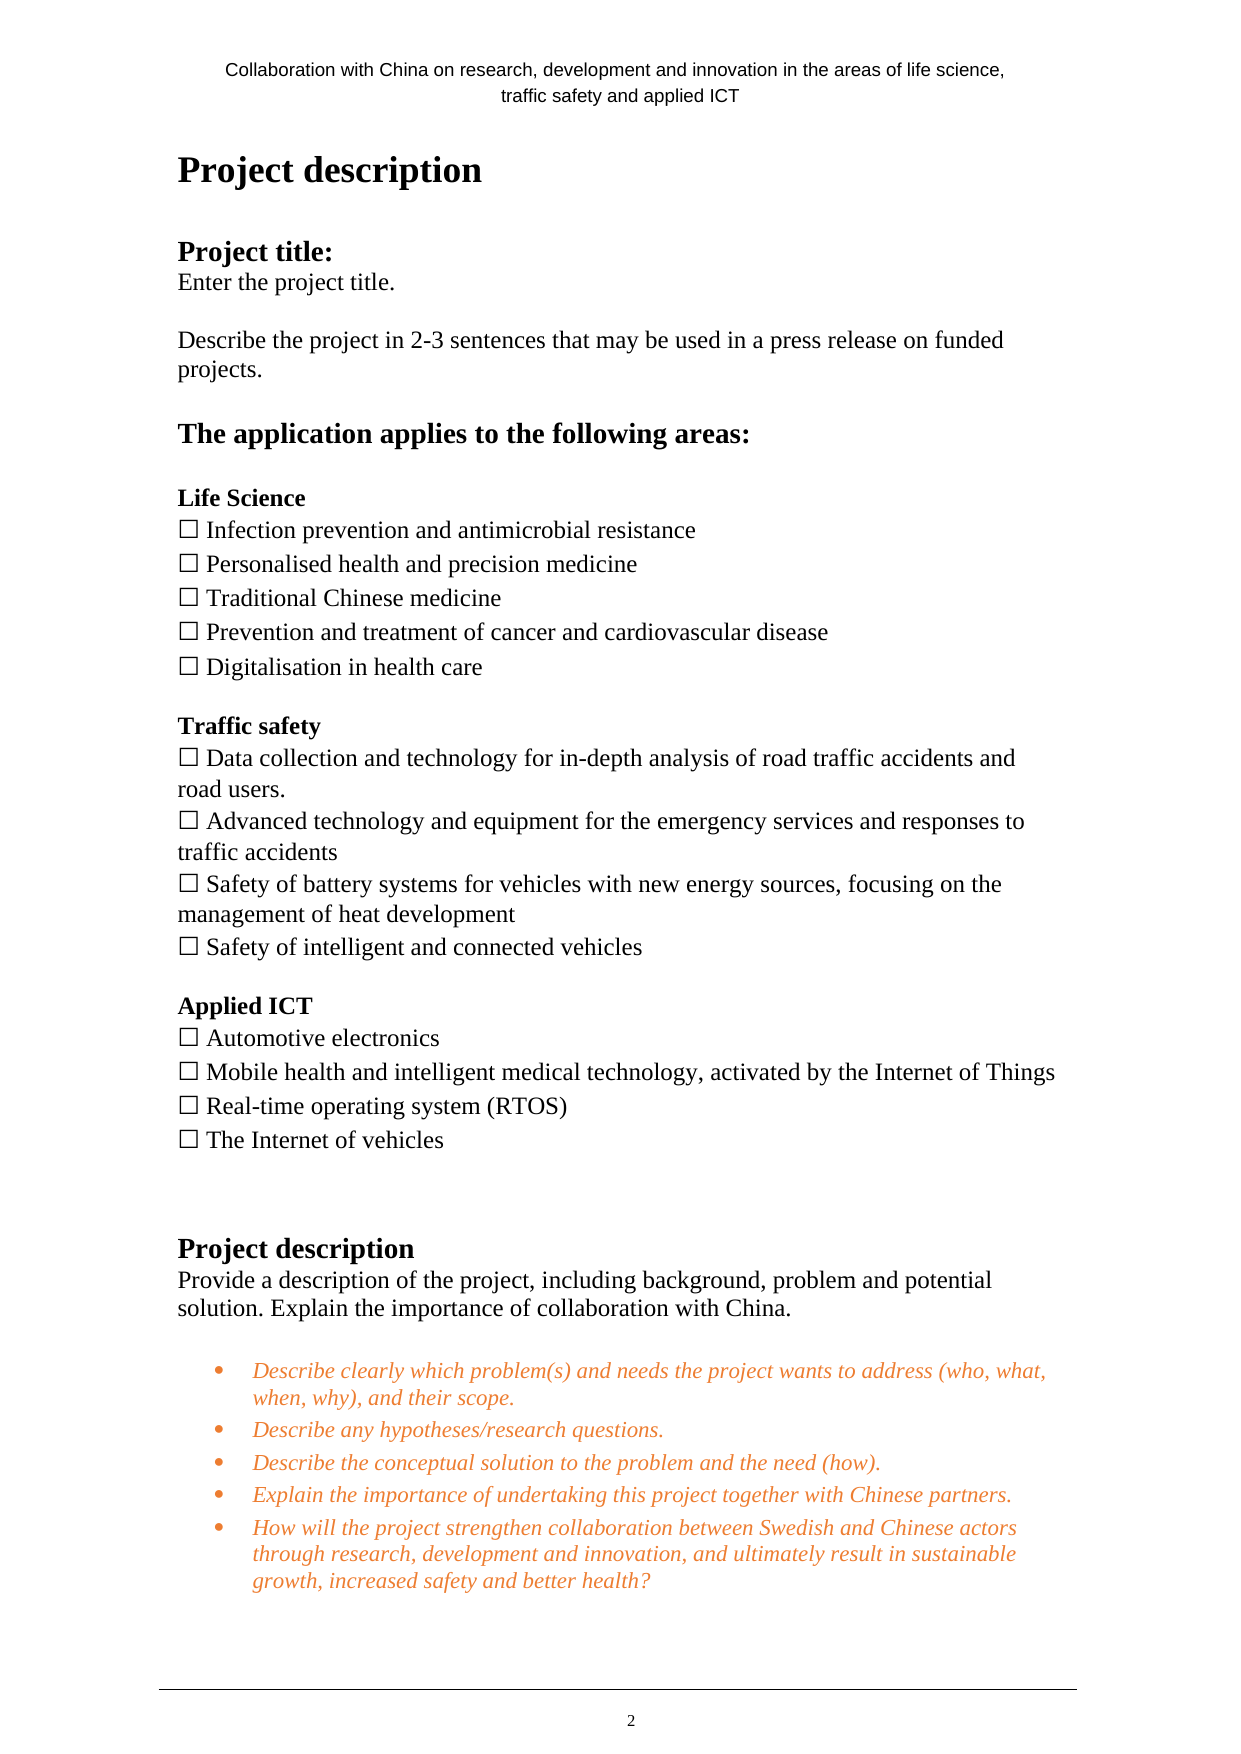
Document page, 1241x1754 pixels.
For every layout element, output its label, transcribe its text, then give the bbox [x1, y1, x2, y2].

text Applied ICT [177, 991, 1063, 1020]
subtitle Project description [177, 1231, 1063, 1265]
text ☐ The Internet of vehicles [177, 1122, 1063, 1156]
text Enter the project title. [177, 267, 1063, 296]
text Infection prevention and antimicrobial resistance [177, 512, 1063, 546]
list Explain the importance of undertaking this project together with Chinese partners. [215, 1481, 1063, 1508]
list Describe the conceptual solution to the problem and the need (how). [215, 1449, 1063, 1475]
text ☐ Automotive electronics [177, 1020, 1063, 1054]
text Traffic safety [177, 711, 1063, 740]
text Life Science [177, 483, 1063, 512]
text ☐ Advanced technology and equipment for the emergency services and responses to traffic accidents [177, 802, 1063, 865]
text The application applies to the following areas: [177, 416, 1063, 449]
text Provide a description of the project, including background, problem and potential solution. Explain the importance of collaboration with China. [177, 1265, 1063, 1322]
list Describe clearly which problem(s) and needs the project wants to address (who, what, when, why), and their scope. [215, 1357, 1063, 1410]
text ☐ Safety of intelligent and connected vehicles [177, 928, 1063, 962]
text Project description [177, 148, 1063, 191]
text ☐ Mobile health and intelligent medical technology, activated by the Internet of Things [177, 1054, 1063, 1088]
list How will the project strengthen collaboration between Swedish and Chinese actors through research, development and innovation, and ultimately result in sustainable growth, increased safety and better health? [215, 1514, 1063, 1593]
text ☐ Safety of battery systems for vehicles with new energy sources, focusing on the management of heat development [177, 865, 1063, 928]
text Describe the project in 2-3 sentences that may be used in a press release on funded projects. [177, 325, 1063, 382]
text Personalised health and precision medicine [177, 546, 1063, 580]
text Digitalisation in health care [177, 648, 1063, 682]
text ☐ Prevention and treatment of cancer and cardiovascular disease [177, 614, 1063, 648]
text Project title: [177, 234, 1063, 267]
text Data collection and technology for in-depth analysis of road traffic accidents and road users. [177, 740, 1063, 802]
text ☐ Real-time operating system (RTOS) [177, 1088, 1063, 1122]
text Traditional Chinese medicine [177, 580, 1063, 614]
list Describe any hypotheses/research questions. [215, 1416, 1063, 1442]
